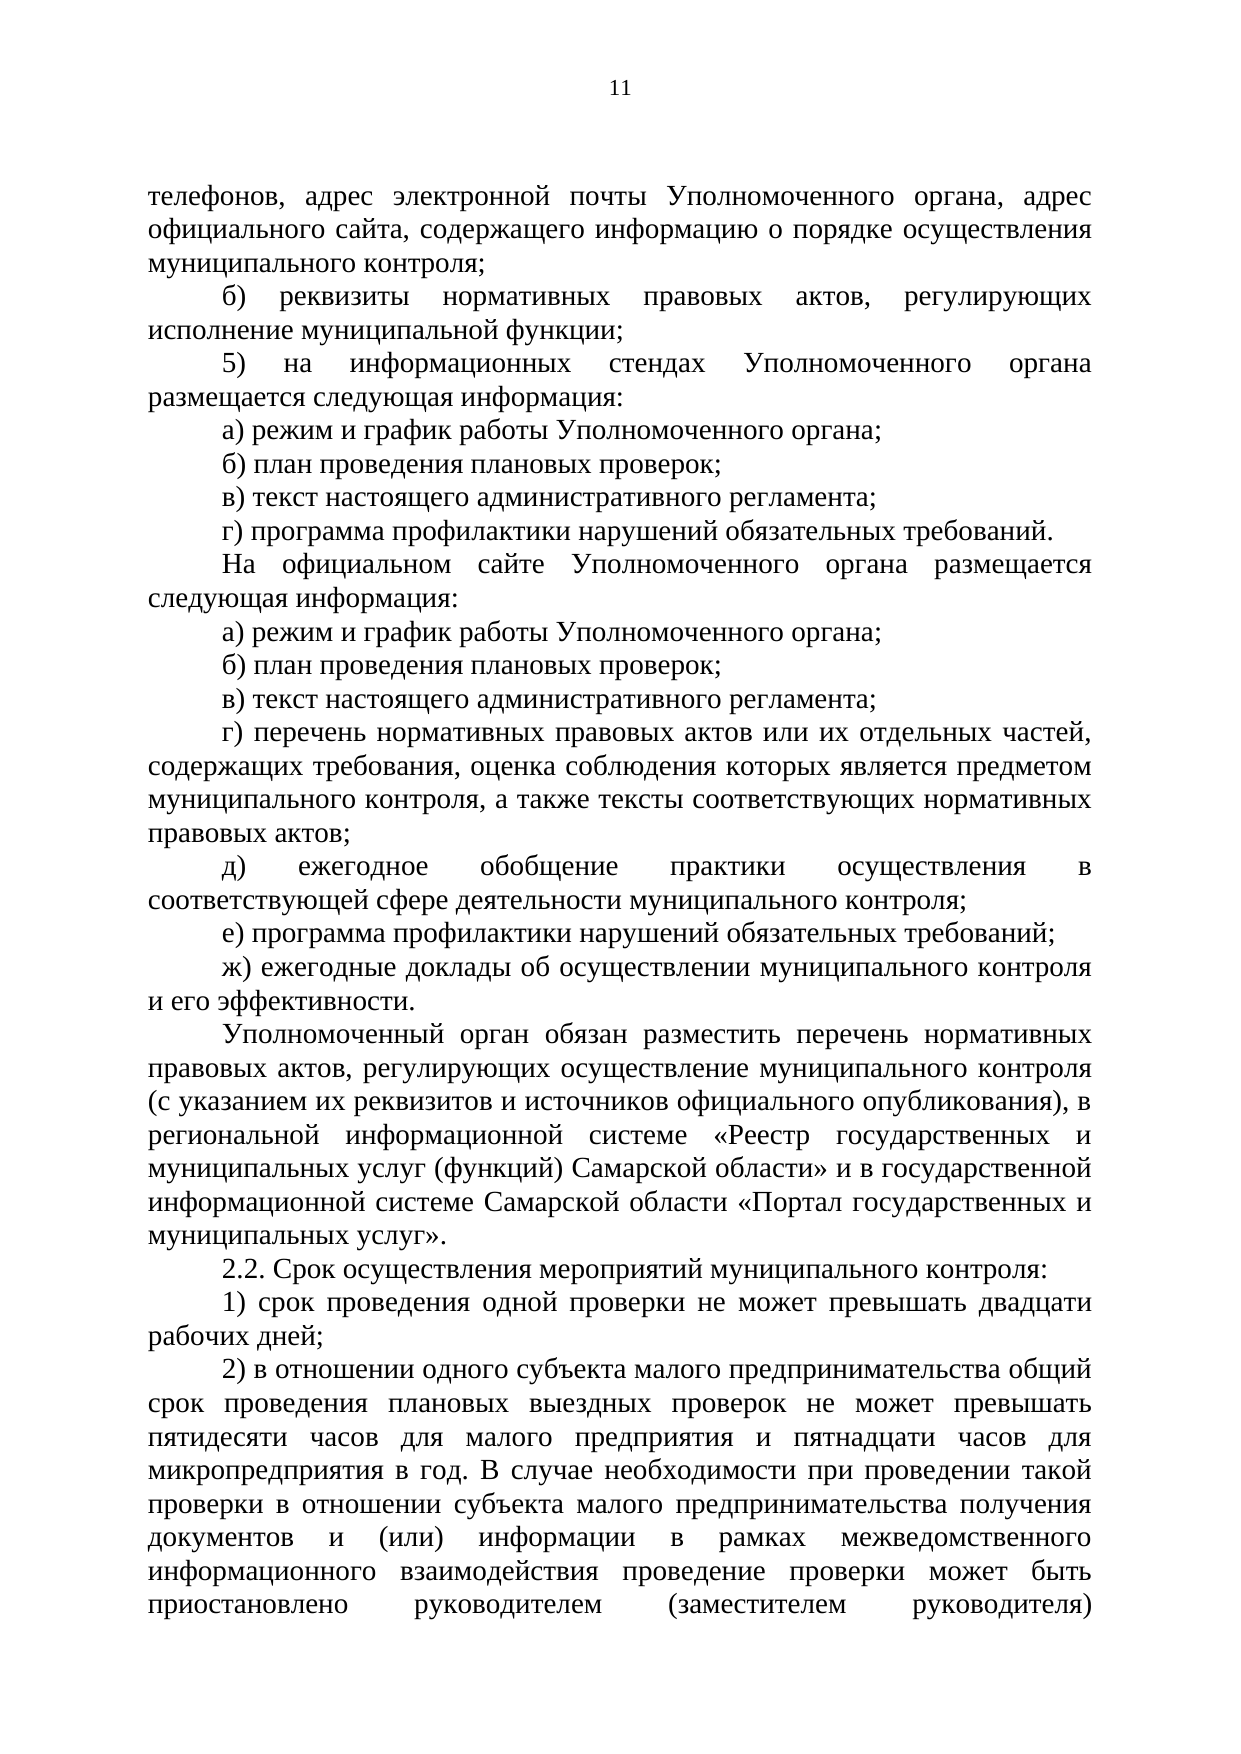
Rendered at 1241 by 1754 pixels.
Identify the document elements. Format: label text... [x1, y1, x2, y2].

text б) план проведения плановых проверок; [148, 647, 1092, 681]
text ж) ежегодные доклады об осуществлении муниципального контроля и его эффективности. [148, 949, 1092, 1016]
text б) реквизиты нормативных правовых актов, регулирующих исполнение муниципальной функции; [148, 278, 1092, 345]
text г) программа профилактики нарушений обязательных требований. [148, 513, 1092, 547]
text в) текст настоящего административного регламента; [148, 479, 1092, 513]
text а) режим и график работы Уполномоченного органа; [148, 614, 1092, 647]
text б) план проведения плановых проверок; [148, 446, 1092, 479]
text д) ежегодное обобщение практики осуществления в соответствующей сфере деятельности муниципального контроля; [148, 848, 1092, 916]
text а) режим и график работы Уполномоченного органа; [148, 412, 1092, 446]
text 2.2. Срок осуществления мероприятий муниципального контроля: [148, 1251, 1092, 1284]
text е) программа профилактики нарушений обязательных требований; [148, 916, 1092, 949]
text г) перечень нормативных правовых актов или их отдельных частей, содержащих требования, оценка соблюдения которых является предметом муниципального контроля, а также тексты соответствующих нормативных правовых актов; [148, 714, 1092, 848]
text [148, 178, 1092, 278]
text 1) срок проведения одной проверки не может превышать двадцати рабочих дней; [148, 1284, 1092, 1352]
text в) текст настоящего административного регламента; [148, 681, 1092, 714]
text На официальном сайте Уполномоченного органа размещается следующая информация: [148, 547, 1092, 614]
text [148, 1352, 1092, 1620]
text Уполномоченный орган обязан разместить перечень нормативных правовых актов, регулирующих осуществление муниципального контроля (с указанием их реквизитов и источников официального опубликования), в региональной информационной системе «Реестр государственных и муниципальных услуг (функций) Самарской области» и в государственной информационной системе Самарской области «Портал государственных и муниципальных услуг». [148, 1016, 1092, 1251]
text 5) на информационных стендах Уполномоченного органа размещается следующая информация: [148, 345, 1092, 412]
